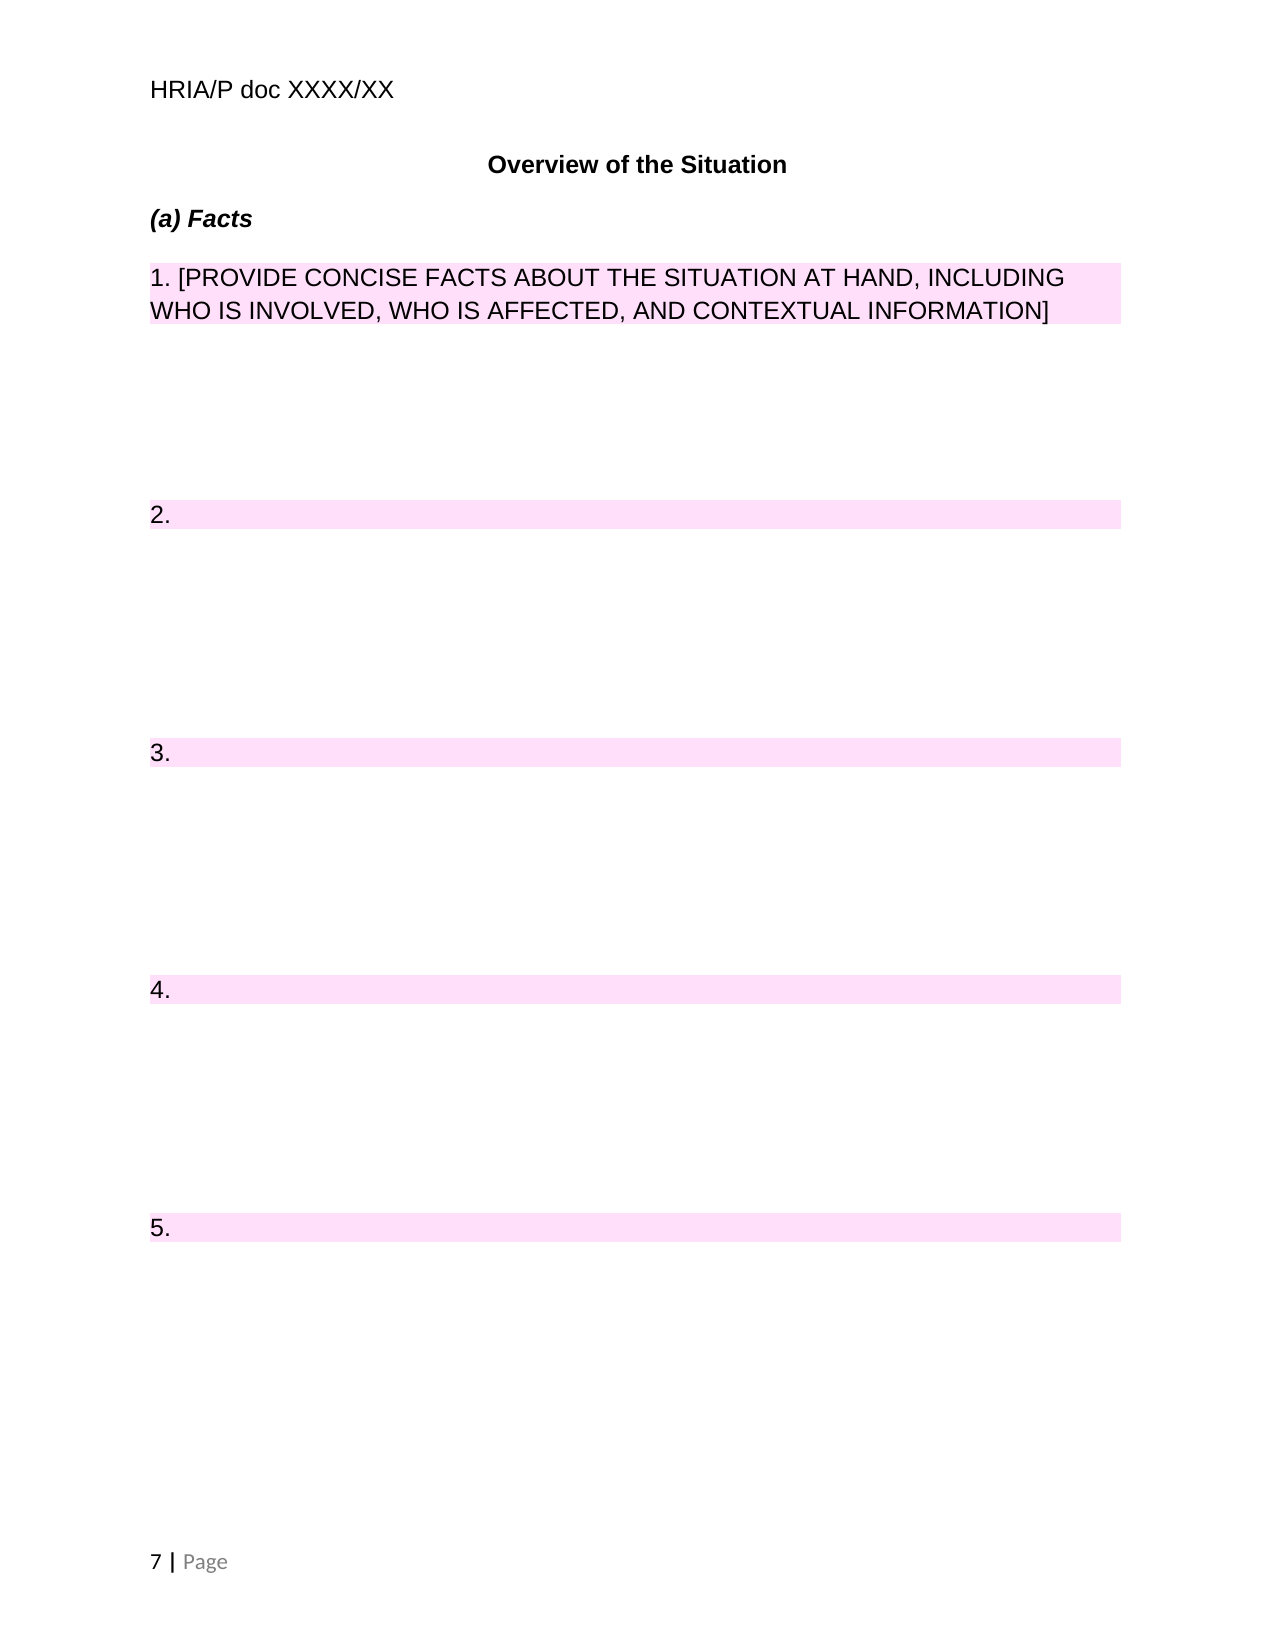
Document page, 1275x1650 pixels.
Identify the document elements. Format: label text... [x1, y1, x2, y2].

text 2. [150, 500, 1121, 529]
text (a) Facts [150, 204, 1125, 233]
text 5. [150, 1213, 1121, 1242]
text 1. [PROVIDE CONCISE FACTS ABOUT THE SITUATION AT HAND, INCLUDING WHO IS INVOLVED, WHO IS AFFECTED, AND CONTEXTUAL INFORMATION] [150, 263, 1121, 324]
text 4. [150, 975, 1121, 1004]
text Overview of the Situation [150, 150, 1125, 179]
text 3. [150, 738, 1121, 767]
